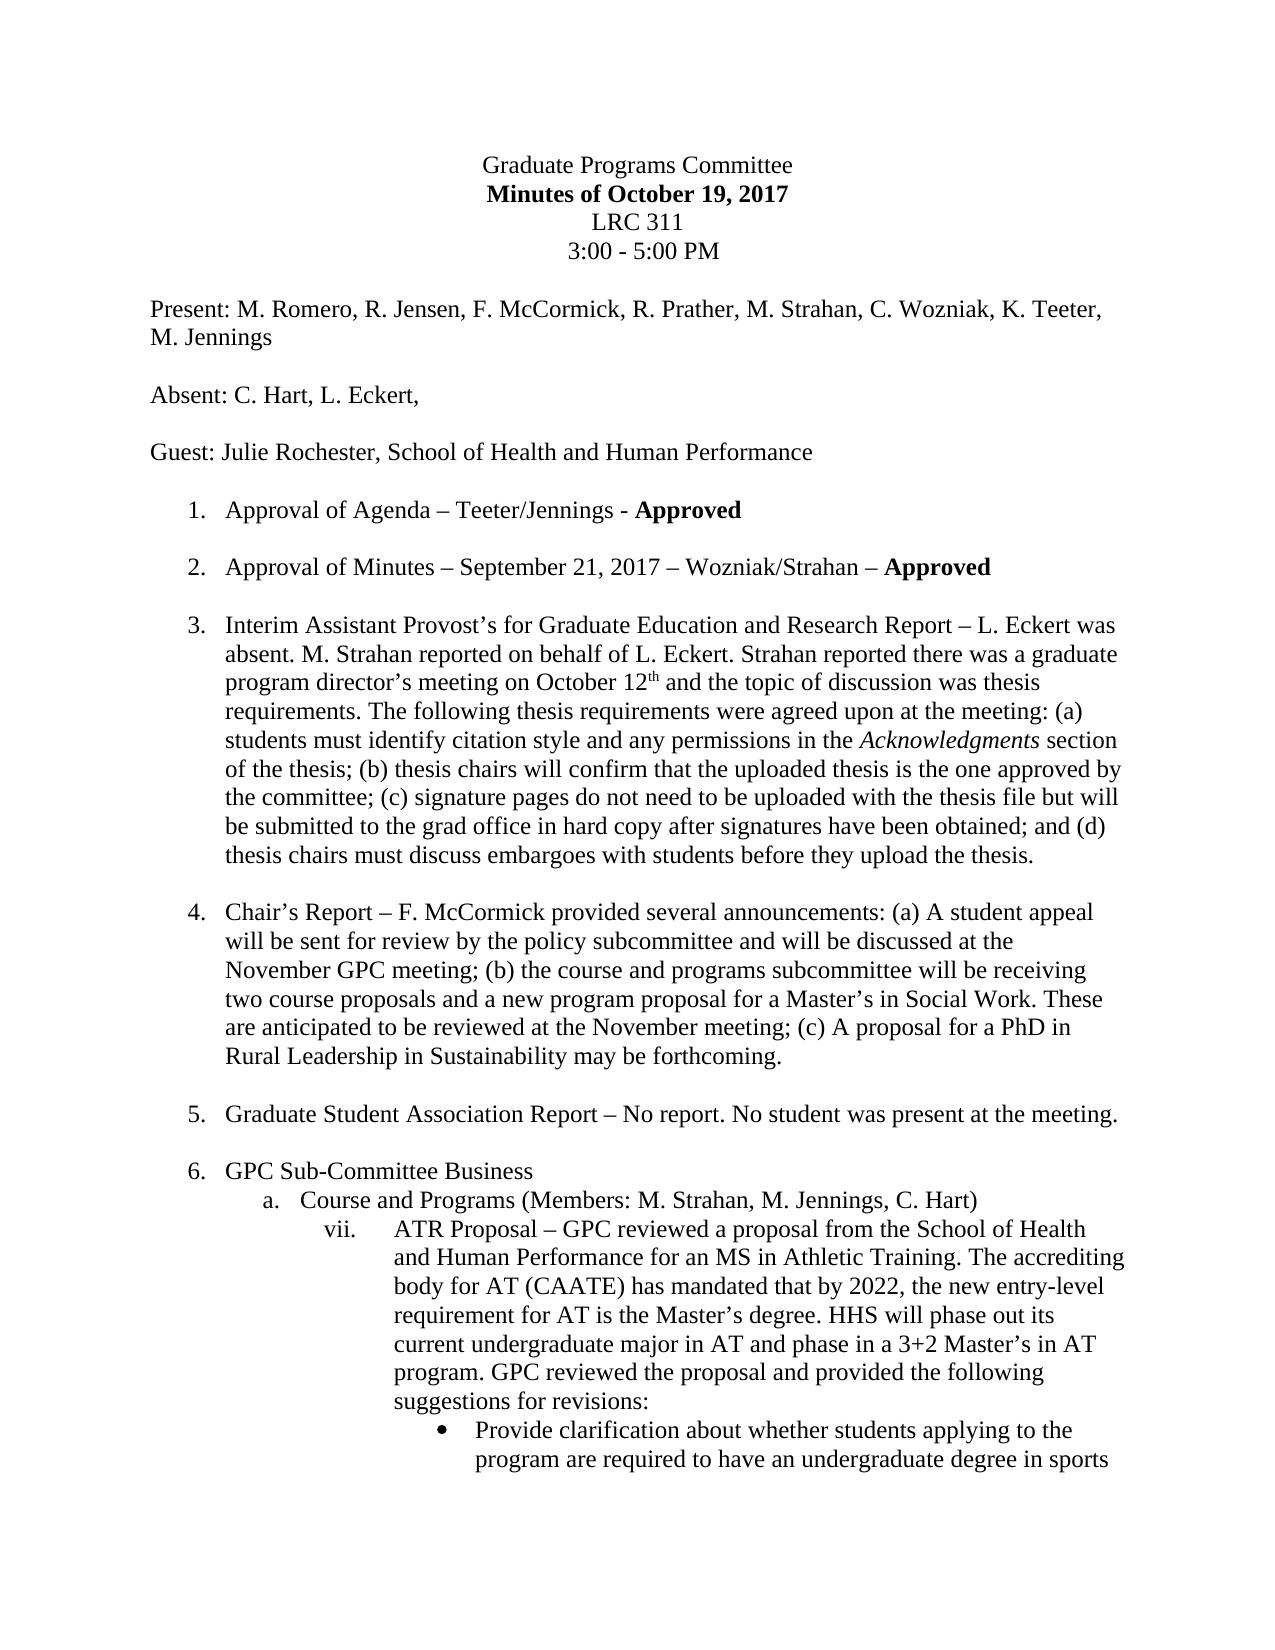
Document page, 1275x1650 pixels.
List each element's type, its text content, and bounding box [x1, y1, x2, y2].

list ATR Proposal – GPC reviewed a proposal from the School of Health and Human Performance for an MS in Athletic Training. The accrediting body for AT (CAATE) has mandated that by 2022, the new entry-level requirement for AT is the Master’s degree. HHS will phase out its current undergraduate major in AT and phase in a 3+2 Master’s in AT program. GPC reviewed the proposal and provided the following suggestions for revisions: [356, 1214, 1125, 1415]
list Approval of Minutes – September 21, 2017 – Wozniak/Strahan – Approved [187, 552, 1125, 581]
text Minutes of October 19, 2017 [150, 179, 1125, 207]
list Chair’s Report – F. McCormick provided several announcements: (a) A student appeal will be sent for review by the policy subcommittee and will be discussed at the November GPC meeting; (b) the course and programs subcommittee will be receiving two course proposals and a new program proposal for a Master’s in Social Work. These are anticipated to be reviewed at the November meeting; (c) A proposal for a PhD in Rural Leadership in Sustainability may be forthcoming. [187, 897, 1125, 1070]
text Absent: C. Hart, L. Eckert, [150, 380, 1125, 409]
list Course and Programs (Members: M. Strahan, M. Jennings, C. Hart) [262, 1185, 1125, 1214]
text Guest: Julie Rochester, School of Health and Human Performance [150, 437, 1125, 466]
list GPC Sub-Committee Business [187, 1156, 1125, 1185]
text LRC 311 [150, 207, 1125, 236]
list Interim Assistant Provost’s for Graduate Education and Research Report – L. Eckert was absent. M. Strahan reported on behalf of L. Eckert. Strahan reported there was a graduate program director’s meeting on October 12th and the topic of discussion was thesis requirements. The following thesis requirements were agreed upon at the meeting: (a) students must identify citation style and any permissions in the Acknowledgments section of the thesis; (b) thesis chairs will confirm that the uploaded thesis is the one approved by the committee; (c) signature pages do not need to be uploaded with the thesis file but will be submitted to the grad office in hard copy after signatures have been obtained; and (d) thesis chairs must discuss embargoes with students before they upload the thesis. [187, 610, 1125, 869]
text Graduate Programs Committee [150, 150, 1125, 179]
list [437, 1415, 1125, 1472]
text Present: M. Romero, R. Jensen, F. McCormick, R. Prather, M. Strahan, C. Wozniak, K. Teeter, M. Jennings [150, 294, 1125, 351]
text 3:00 - 5:00 PM [150, 236, 1125, 265]
list Approval of Agenda – Teeter/Jennings - Approved [187, 495, 1125, 524]
list Graduate Student Association Report – No report. No student was present at the meeting. [187, 1099, 1125, 1127]
